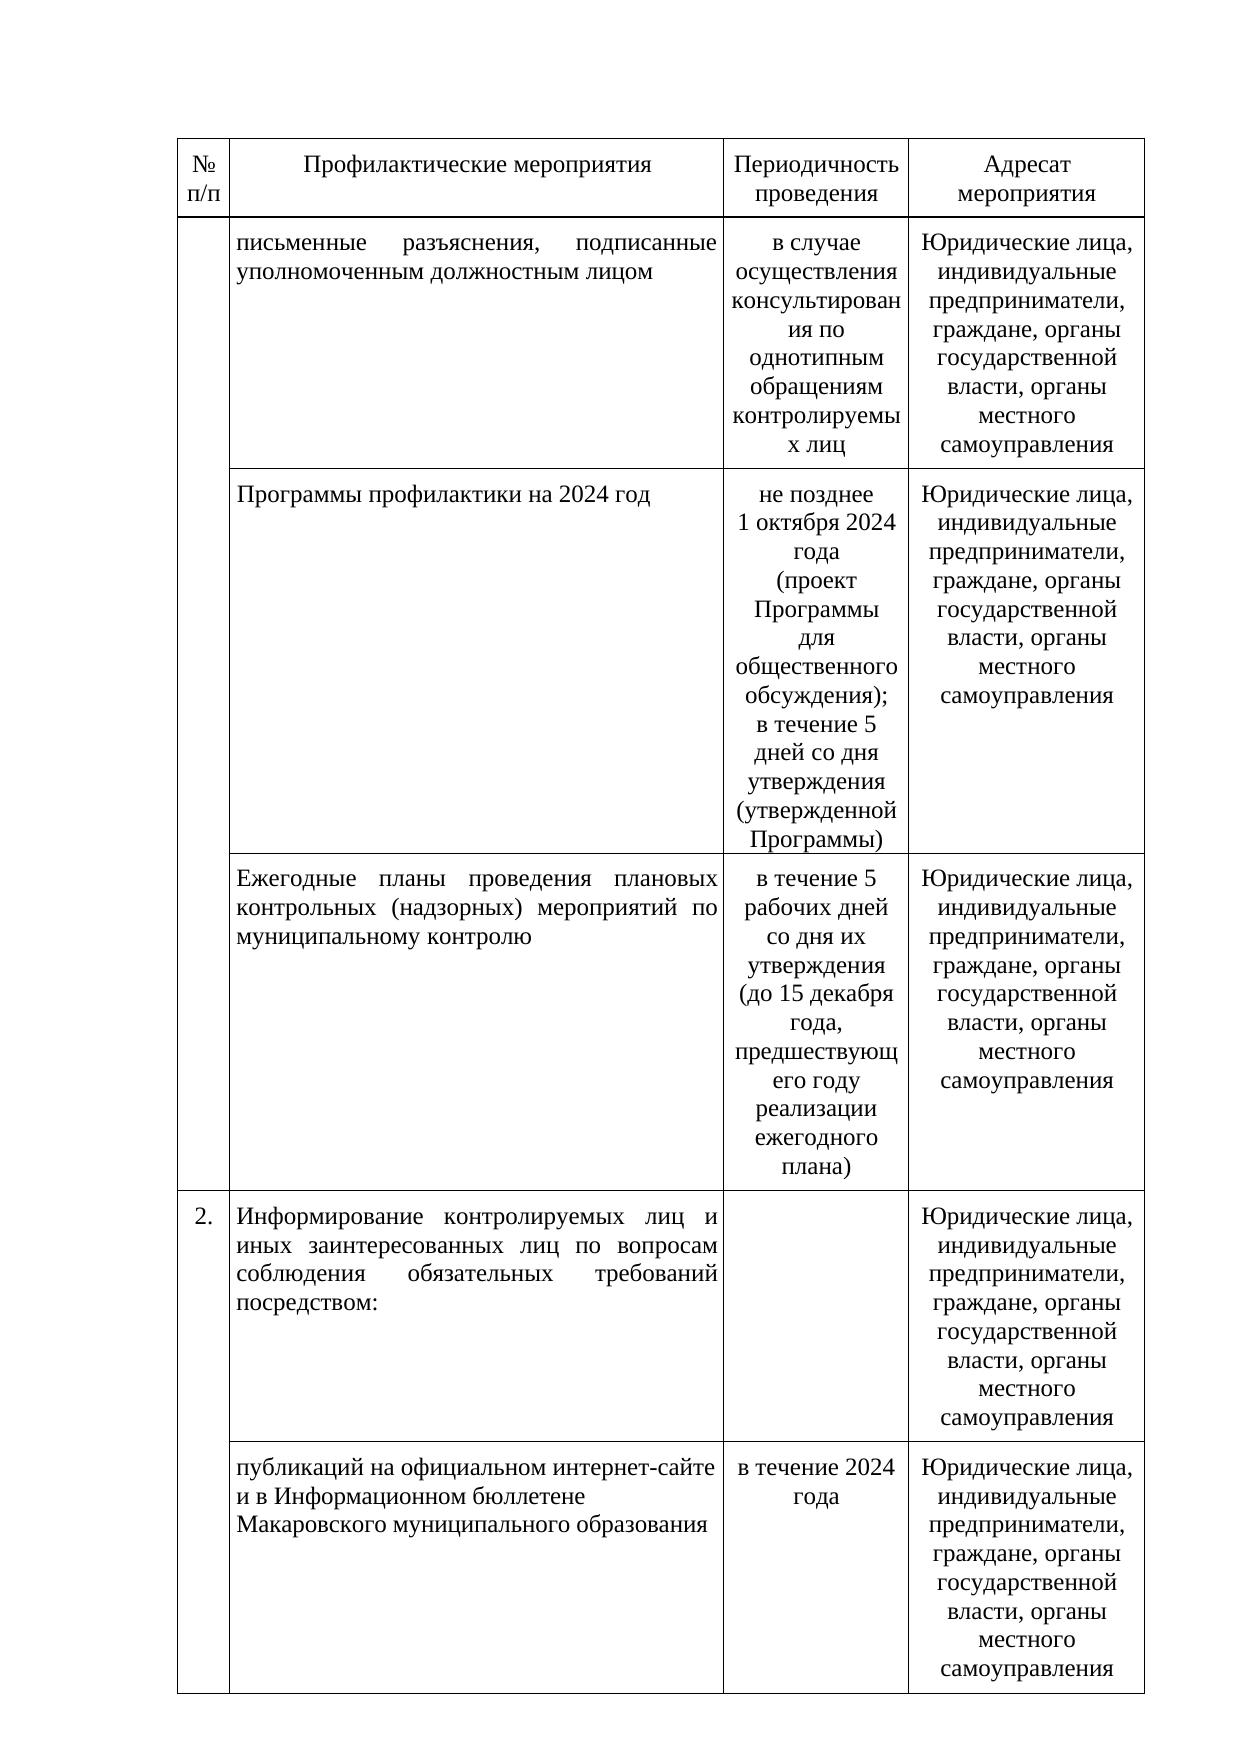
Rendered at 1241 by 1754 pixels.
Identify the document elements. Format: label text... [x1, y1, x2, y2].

table_cell не позднее 1 октября 2024 года (проект Программы для общественного обсуждения); в течение 5 дней со дня утверждения (утвержденной Программы) [724, 469, 908, 852]
table_cell Ежегодные планы проведения плановых контрольных (надзорных) мероприятий по муниципальному контролю [230, 854, 723, 1190]
table_cell [724, 1191, 908, 1441]
table_header № п/п [178, 139, 229, 216]
table_cell в течение 2024 года [724, 1442, 908, 1692]
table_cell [909, 218, 1144, 467]
table_cell 2. [178, 1191, 229, 1692]
table_header Адресат мероприятия [909, 139, 1144, 216]
table_cell Юридические лица, индивидуальные предприниматели, граждане, органы государственной власти, органы местного самоуправления [909, 469, 1144, 852]
table_cell в течение 5 рабочих дней со дня их утверждения (до 15 декабря года, предшествующ его году реализации ежегодного плана) [724, 854, 908, 1190]
table_cell публикаций на официальном интернет-сайте и в Информационном бюллетене Макаровского муниципального образования [230, 1442, 723, 1692]
table_cell Информирование контролируемых лиц и иных заинтересованных лиц по вопросам соблюдения обязательных требований посредством: [230, 1191, 723, 1441]
table_cell Юридические лица, индивидуальные предприниматели, граждане, органы государственной власти, органы местного самоуправления [909, 854, 1144, 1190]
table_cell Юридические лица, индивидуальные предприниматели, граждане, органы государственной власти, органы местного самоуправления [909, 1191, 1144, 1441]
table_cell письменные разъяснения, подписанные уполномоченным должностным лицом [230, 218, 723, 467]
table_header Периодичность проведения [724, 139, 908, 216]
table_cell [178, 218, 229, 1190]
table_cell в случае осуществления консультирован ия по однотипным обращениям контролируемы х лиц [724, 218, 908, 467]
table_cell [909, 1442, 1144, 1692]
table_header Профилактические мероприятия [230, 139, 723, 216]
table_cell Программы профилактики на 2024 год [230, 469, 723, 852]
